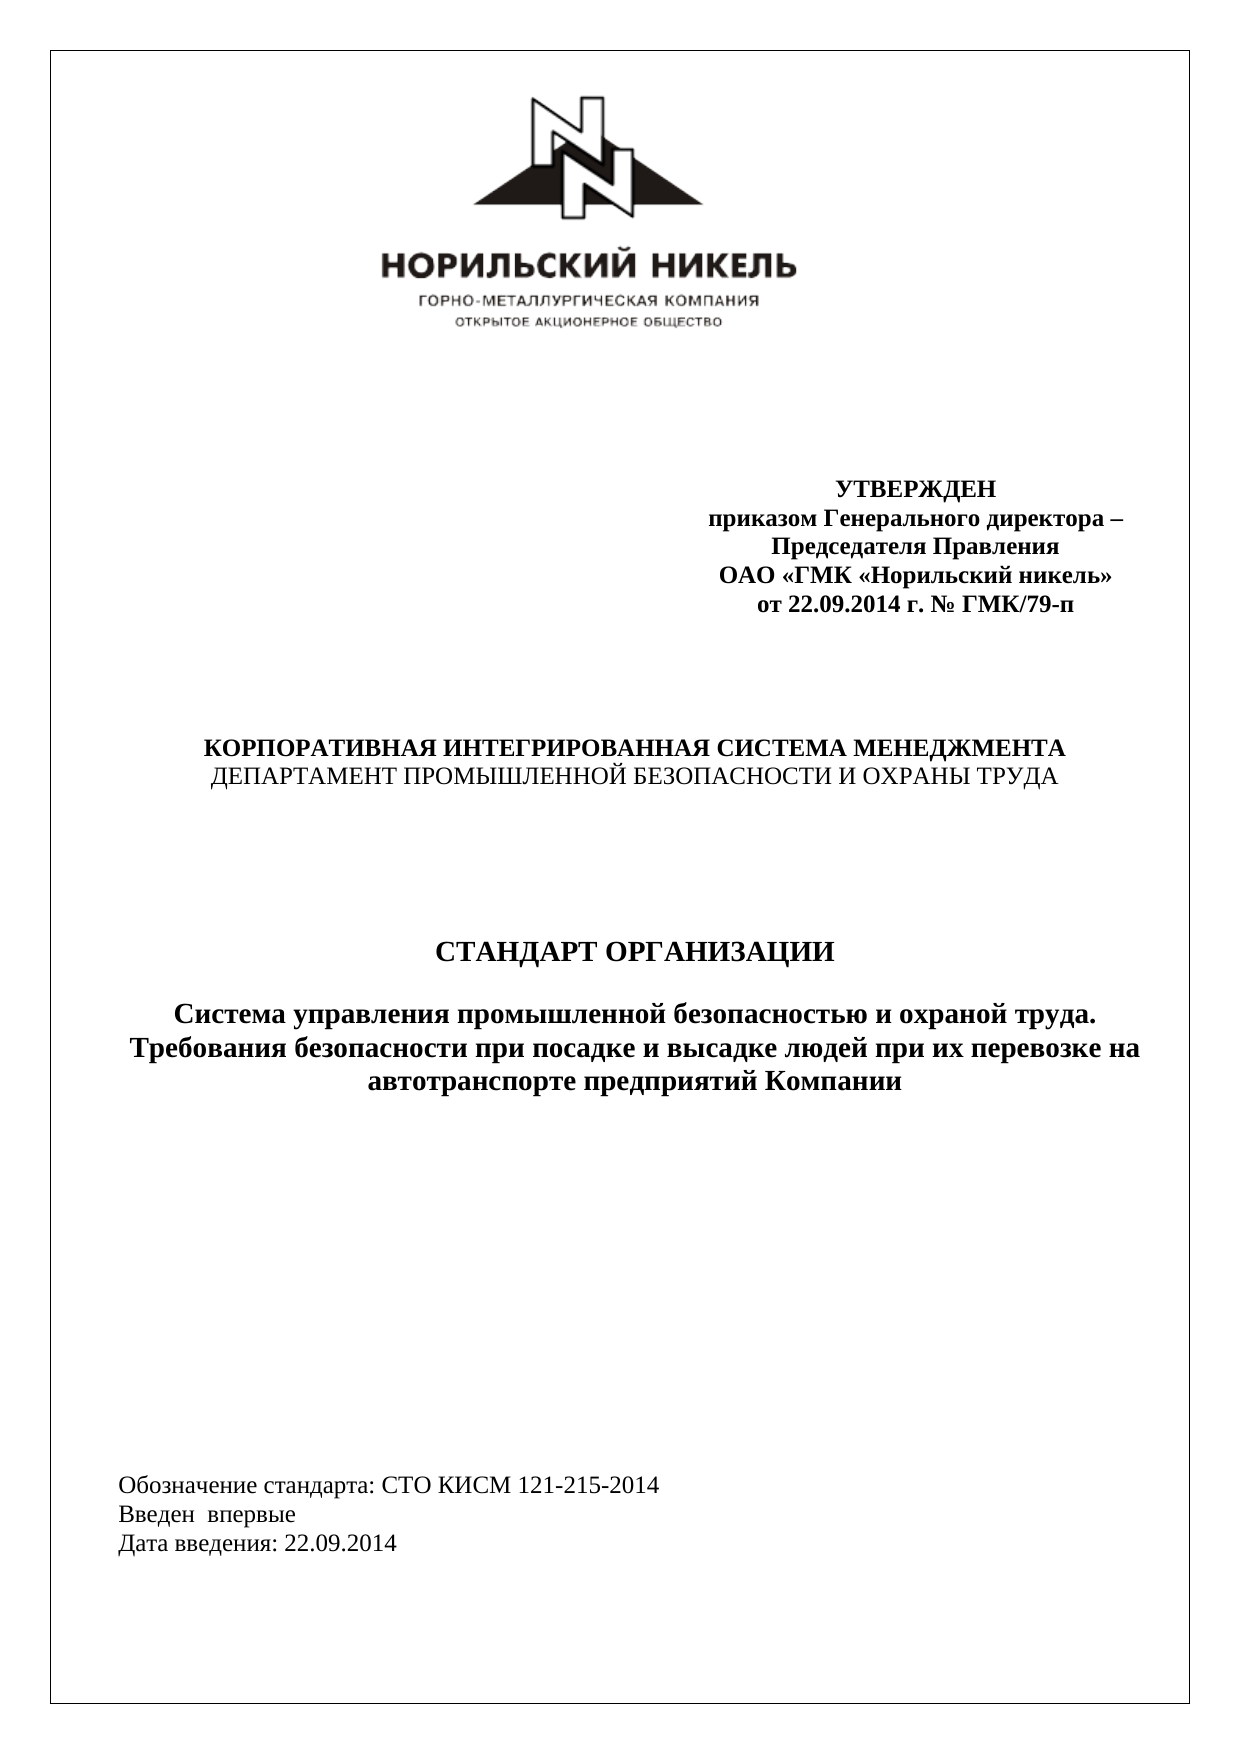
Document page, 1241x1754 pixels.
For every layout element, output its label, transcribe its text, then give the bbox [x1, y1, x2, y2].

text Дата введения: 22.09.2014 [118, 1528, 1152, 1557]
text ОАО «ГМК «Норильский никель» от 22.09.2014 г. № ГМК/79-п [679, 560, 1152, 618]
text ДЕПАРТАМЕНТ ПРОМЫШЛЕННОЙ БЕЗОПАСНОСТИ И ОХРАНЫ ТРУДА [118, 761, 1152, 790]
text УТВЕРЖДЕН приказом Генерального директора – [679, 474, 1152, 531]
text Председателя Правления [679, 531, 1152, 560]
text СТАНДАРТ ОРГАНИЗАЦИИ [118, 934, 1152, 967]
text Введен впервые [118, 1499, 1152, 1528]
text Обозначение стандарта: СТО КИСМ 121-215-2014 [118, 1471, 1152, 1499]
text Система управления промышленной безопасностью и охраной труда. Требования безопасности при посадке и высадке людей при их перевозке на автотранспорте предприятий Компании [118, 996, 1152, 1097]
text КОРПОРАТИВНАЯ ИНТЕГРИРОВАННАЯ СИСТЕМА МЕНЕДЖМЕНТА [118, 733, 1152, 761]
